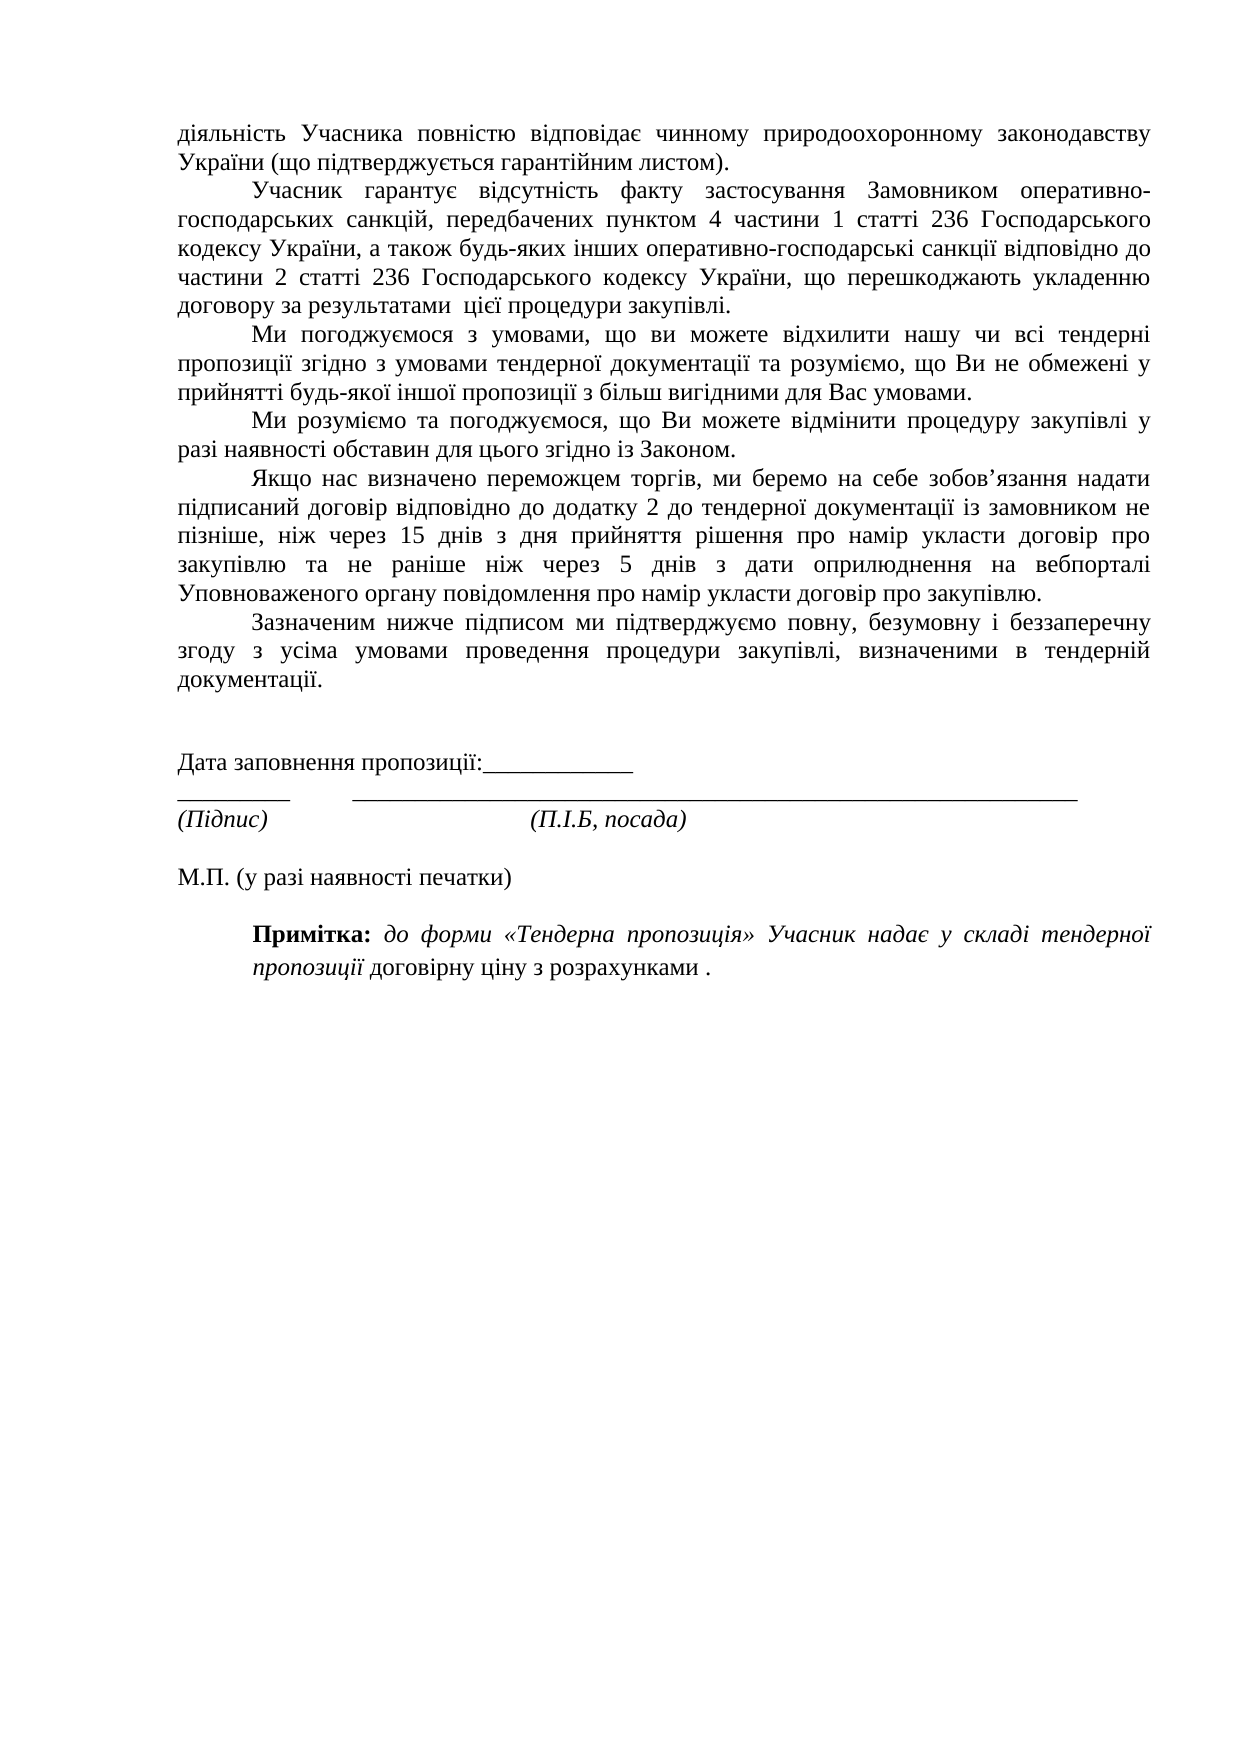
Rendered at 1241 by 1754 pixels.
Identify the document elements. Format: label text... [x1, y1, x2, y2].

text Дата заповнення пропозиції:____________ [177, 747, 1152, 776]
text Якщо нас визначено переможцем торгів, ми беремо на себе зобов’язання надати підписаний договір відповідно до додатку 2 до тендерної документації із замовником не пізніше, ніж через 15 днів з дня прийняття рішення про намір укласти договір про закупівлю та не раніше ніж через 5 днів з дати оприлюднення на вебпорталі Уповноваженого органу повідомлення про намір укласти договір про закупівлю. [177, 463, 1152, 607]
text Ми погоджуємося з умовами, що ви можете відхилити нашу чи всі тендерні пропозиції згідно з умовами тендерної документації та розуміємо, що Ви не обмежені у прийнятті будь-якої іншої пропозиції з більш вигідними для Вас умовами. [177, 319, 1152, 406]
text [177, 118, 1152, 176]
text Зазначеним нижче підписом ми підтверджуємо повну, безумовну і беззаперечну згоду з усіма умовами проведення процедури закупівлі, визначеними в тендерній документації. [177, 607, 1152, 693]
text _________ __________________________________________________________ [177, 776, 1152, 804]
text Учасник гарантує відсутність факту застосування Замовником оперативно-господарських санкцій, передбачених пунктом 4 частини 1 статті 236 Господарського кодексу України, а також будь-яких інших оперативно-господарські санкції відповідно до частини 2 статті 236 Господарського кодексу України, що перешкоджають укладенню договору за результатами цієї процедури закупівлі. [177, 176, 1152, 319]
text (Підпис) (П.І.Б, посада) [177, 804, 1152, 833]
text М.П. (у разі наявності печатки) [177, 862, 1152, 891]
text Ми розуміємо та погоджуємося, що Ви можете відмінити процедуру закупівлі у разі наявності обставин для цього згідно із Законом. [177, 406, 1152, 463]
text Примітка: до форми «Тендерна пропозиція» Учасник надає у складі тендерної пропозиції договірну ціну з розрахунками . [252, 919, 1152, 981]
